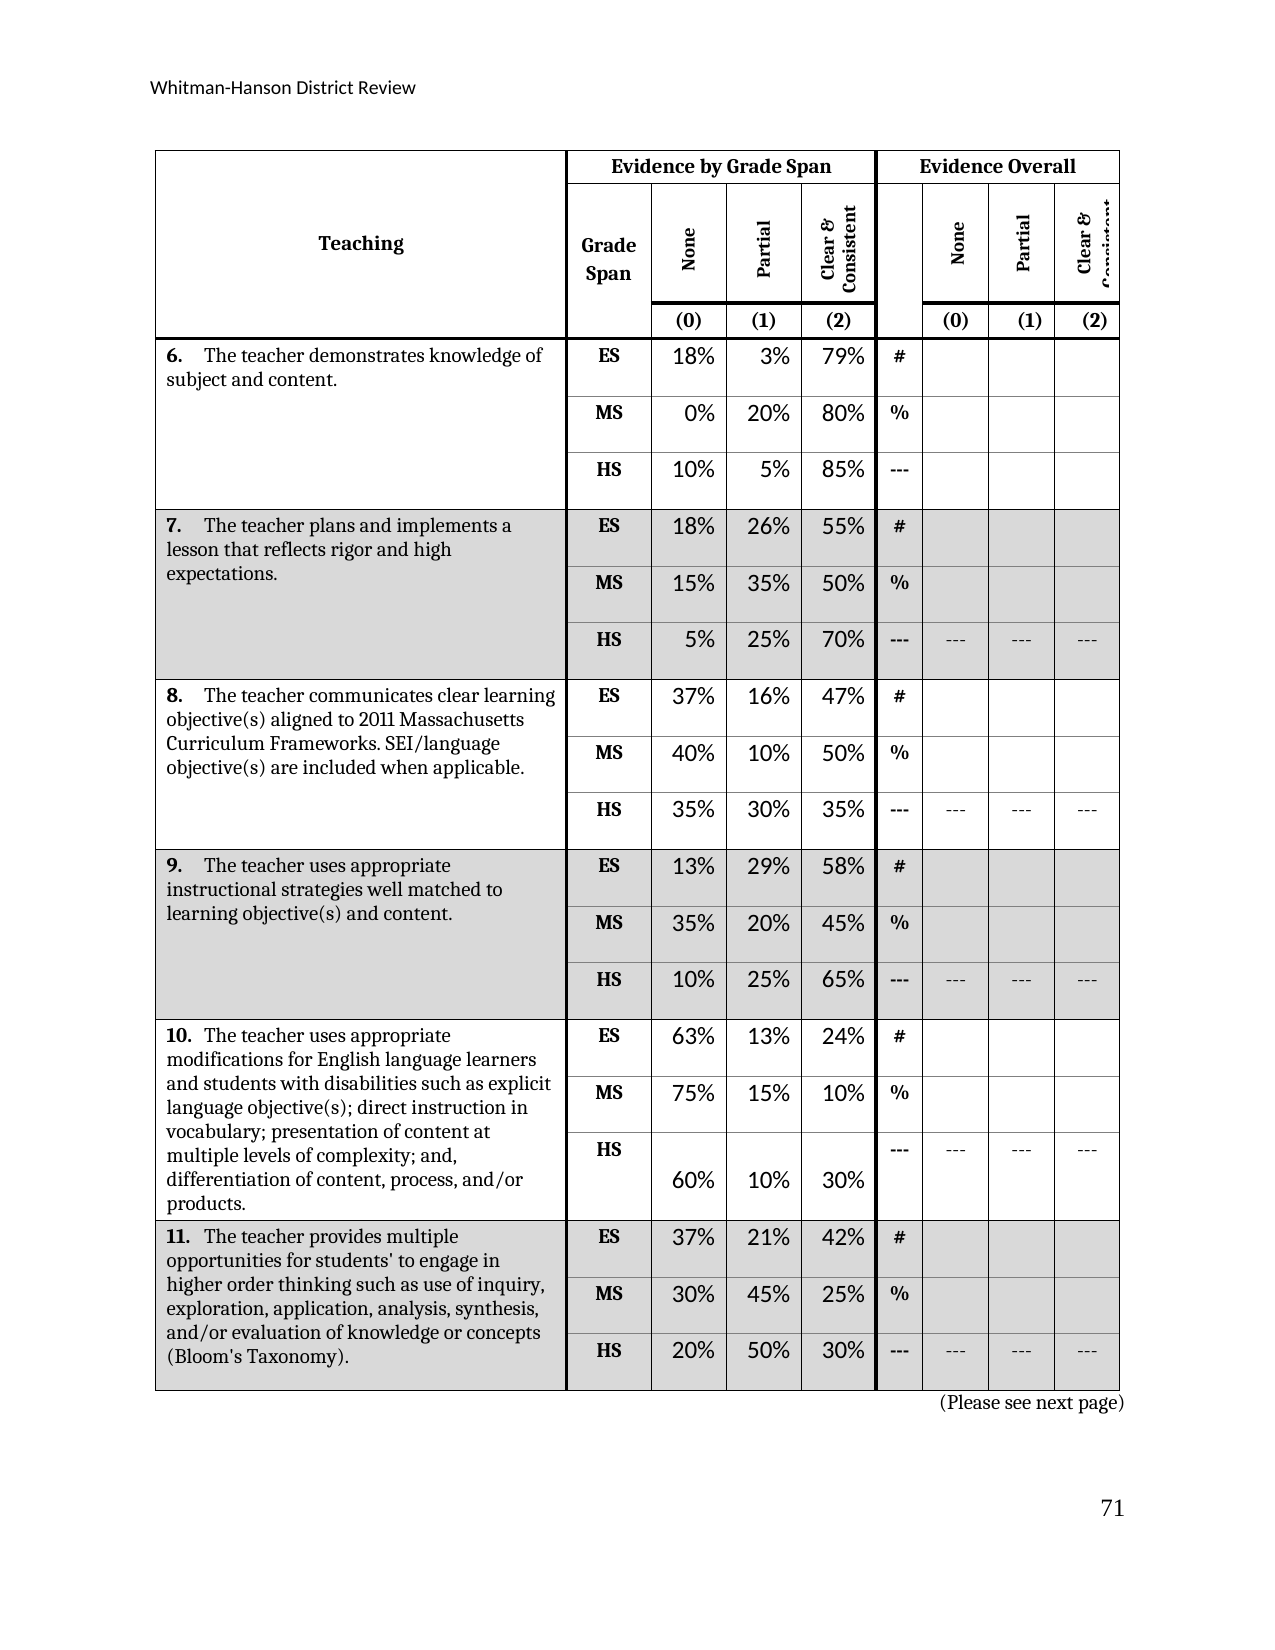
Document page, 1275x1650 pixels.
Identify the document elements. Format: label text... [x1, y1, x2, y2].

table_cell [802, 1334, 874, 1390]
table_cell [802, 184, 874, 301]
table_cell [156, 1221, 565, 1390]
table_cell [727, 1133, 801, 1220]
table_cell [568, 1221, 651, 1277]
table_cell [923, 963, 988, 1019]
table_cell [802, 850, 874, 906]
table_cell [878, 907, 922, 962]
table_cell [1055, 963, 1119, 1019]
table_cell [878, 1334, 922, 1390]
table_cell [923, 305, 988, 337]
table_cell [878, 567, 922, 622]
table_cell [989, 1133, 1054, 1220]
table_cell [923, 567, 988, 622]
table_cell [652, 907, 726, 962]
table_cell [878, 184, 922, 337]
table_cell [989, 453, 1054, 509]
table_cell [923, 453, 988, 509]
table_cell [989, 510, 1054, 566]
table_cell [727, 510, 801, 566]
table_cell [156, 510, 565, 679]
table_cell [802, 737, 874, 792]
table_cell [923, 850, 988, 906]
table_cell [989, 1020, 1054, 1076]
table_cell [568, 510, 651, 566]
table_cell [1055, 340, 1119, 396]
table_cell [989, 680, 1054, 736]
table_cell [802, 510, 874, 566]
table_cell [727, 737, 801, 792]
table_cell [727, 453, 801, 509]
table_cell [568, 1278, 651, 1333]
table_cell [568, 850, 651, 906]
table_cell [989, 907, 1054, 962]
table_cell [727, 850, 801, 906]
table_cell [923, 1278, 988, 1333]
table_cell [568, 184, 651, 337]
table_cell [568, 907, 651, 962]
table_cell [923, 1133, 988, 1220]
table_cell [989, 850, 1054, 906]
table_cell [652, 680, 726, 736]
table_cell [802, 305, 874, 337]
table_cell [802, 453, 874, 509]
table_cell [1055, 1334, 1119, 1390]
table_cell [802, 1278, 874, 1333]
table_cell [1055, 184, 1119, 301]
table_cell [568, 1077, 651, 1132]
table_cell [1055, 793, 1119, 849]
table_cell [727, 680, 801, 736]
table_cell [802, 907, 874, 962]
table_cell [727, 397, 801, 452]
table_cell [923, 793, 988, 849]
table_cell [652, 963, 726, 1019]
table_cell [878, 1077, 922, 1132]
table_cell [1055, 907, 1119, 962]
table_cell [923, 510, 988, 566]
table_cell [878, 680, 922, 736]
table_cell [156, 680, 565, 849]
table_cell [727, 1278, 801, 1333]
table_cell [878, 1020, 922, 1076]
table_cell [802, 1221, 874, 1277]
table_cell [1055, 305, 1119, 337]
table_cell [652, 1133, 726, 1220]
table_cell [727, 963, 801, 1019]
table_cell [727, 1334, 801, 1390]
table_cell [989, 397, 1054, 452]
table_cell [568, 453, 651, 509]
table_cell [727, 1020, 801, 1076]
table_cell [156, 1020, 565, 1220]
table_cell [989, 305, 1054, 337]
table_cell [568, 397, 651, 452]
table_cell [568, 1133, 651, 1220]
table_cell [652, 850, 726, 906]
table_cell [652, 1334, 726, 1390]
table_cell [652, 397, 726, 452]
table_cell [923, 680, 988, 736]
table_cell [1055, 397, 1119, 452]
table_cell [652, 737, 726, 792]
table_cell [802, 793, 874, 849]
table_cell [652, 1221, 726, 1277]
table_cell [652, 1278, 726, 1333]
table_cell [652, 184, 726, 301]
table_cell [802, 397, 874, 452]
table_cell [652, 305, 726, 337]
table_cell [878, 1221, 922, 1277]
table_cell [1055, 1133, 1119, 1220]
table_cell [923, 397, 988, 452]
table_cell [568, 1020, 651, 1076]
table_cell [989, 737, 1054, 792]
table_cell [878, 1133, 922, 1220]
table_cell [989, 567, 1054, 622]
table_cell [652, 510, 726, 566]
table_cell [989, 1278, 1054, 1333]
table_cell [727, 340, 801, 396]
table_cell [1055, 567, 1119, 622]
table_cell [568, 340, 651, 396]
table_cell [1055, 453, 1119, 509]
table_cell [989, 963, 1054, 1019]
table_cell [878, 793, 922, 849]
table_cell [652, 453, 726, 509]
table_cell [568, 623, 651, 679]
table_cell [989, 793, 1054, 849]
text (Please see next page) [150, 1391, 1125, 1415]
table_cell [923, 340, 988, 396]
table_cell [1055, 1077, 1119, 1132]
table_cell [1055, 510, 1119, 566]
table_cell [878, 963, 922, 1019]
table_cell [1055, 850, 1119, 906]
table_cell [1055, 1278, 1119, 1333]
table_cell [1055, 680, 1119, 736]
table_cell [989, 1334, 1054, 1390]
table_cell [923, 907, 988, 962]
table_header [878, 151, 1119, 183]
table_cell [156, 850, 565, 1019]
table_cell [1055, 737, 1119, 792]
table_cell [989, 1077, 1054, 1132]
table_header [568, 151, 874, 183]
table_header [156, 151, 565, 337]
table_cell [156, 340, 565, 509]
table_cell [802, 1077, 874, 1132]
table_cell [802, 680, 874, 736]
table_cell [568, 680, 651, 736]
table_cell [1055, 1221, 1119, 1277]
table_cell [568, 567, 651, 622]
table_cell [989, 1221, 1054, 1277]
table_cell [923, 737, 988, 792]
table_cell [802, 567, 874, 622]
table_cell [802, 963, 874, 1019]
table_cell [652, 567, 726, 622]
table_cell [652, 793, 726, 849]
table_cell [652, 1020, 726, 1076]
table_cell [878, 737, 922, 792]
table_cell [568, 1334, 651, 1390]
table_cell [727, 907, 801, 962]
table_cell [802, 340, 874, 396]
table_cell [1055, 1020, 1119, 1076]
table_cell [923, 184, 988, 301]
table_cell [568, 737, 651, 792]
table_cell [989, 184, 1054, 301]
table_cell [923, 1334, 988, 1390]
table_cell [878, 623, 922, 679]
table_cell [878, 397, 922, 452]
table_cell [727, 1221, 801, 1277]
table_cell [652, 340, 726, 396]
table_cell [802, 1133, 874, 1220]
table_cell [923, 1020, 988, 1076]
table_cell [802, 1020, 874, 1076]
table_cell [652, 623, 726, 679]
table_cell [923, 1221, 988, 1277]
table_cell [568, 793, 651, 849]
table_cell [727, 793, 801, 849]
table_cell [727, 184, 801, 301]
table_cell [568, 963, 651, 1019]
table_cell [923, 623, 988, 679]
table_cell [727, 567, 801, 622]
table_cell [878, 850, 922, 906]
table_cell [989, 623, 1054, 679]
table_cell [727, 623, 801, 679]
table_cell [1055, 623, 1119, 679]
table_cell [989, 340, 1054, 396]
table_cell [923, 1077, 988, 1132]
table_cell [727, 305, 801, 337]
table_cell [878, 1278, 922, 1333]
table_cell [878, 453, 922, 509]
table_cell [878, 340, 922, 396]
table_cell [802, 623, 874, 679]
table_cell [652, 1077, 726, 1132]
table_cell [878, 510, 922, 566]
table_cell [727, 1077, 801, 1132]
